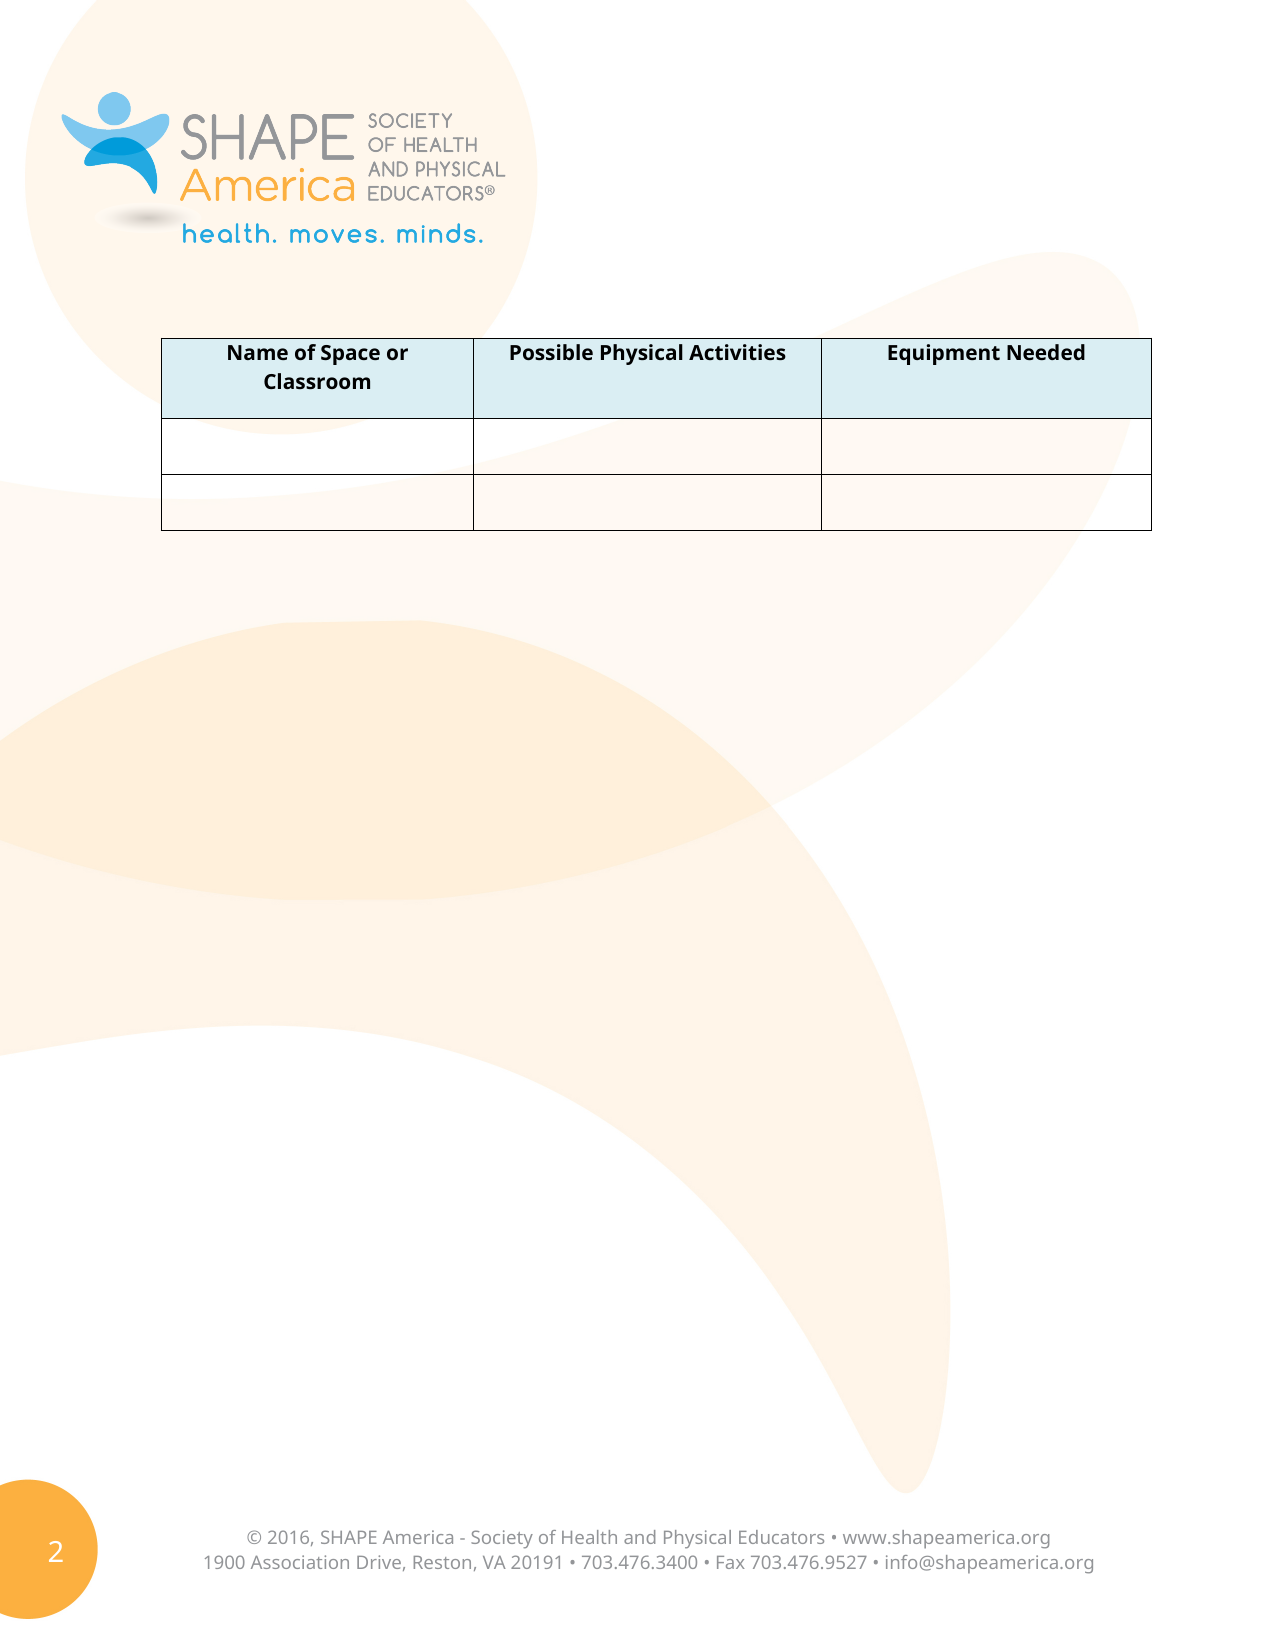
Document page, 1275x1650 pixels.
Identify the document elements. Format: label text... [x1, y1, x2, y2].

picture [0, 0, 1275, 1650]
table_header Possible Physical Activities [474, 339, 821, 418]
table_header Name of Space or Classroom [162, 339, 473, 418]
table_cell [474, 419, 821, 474]
table_cell [162, 475, 473, 530]
table_cell [474, 475, 821, 530]
table_header Equipment Needed [822, 339, 1151, 418]
table_cell [822, 475, 1151, 530]
table_cell [162, 419, 473, 474]
table_cell [822, 419, 1151, 474]
